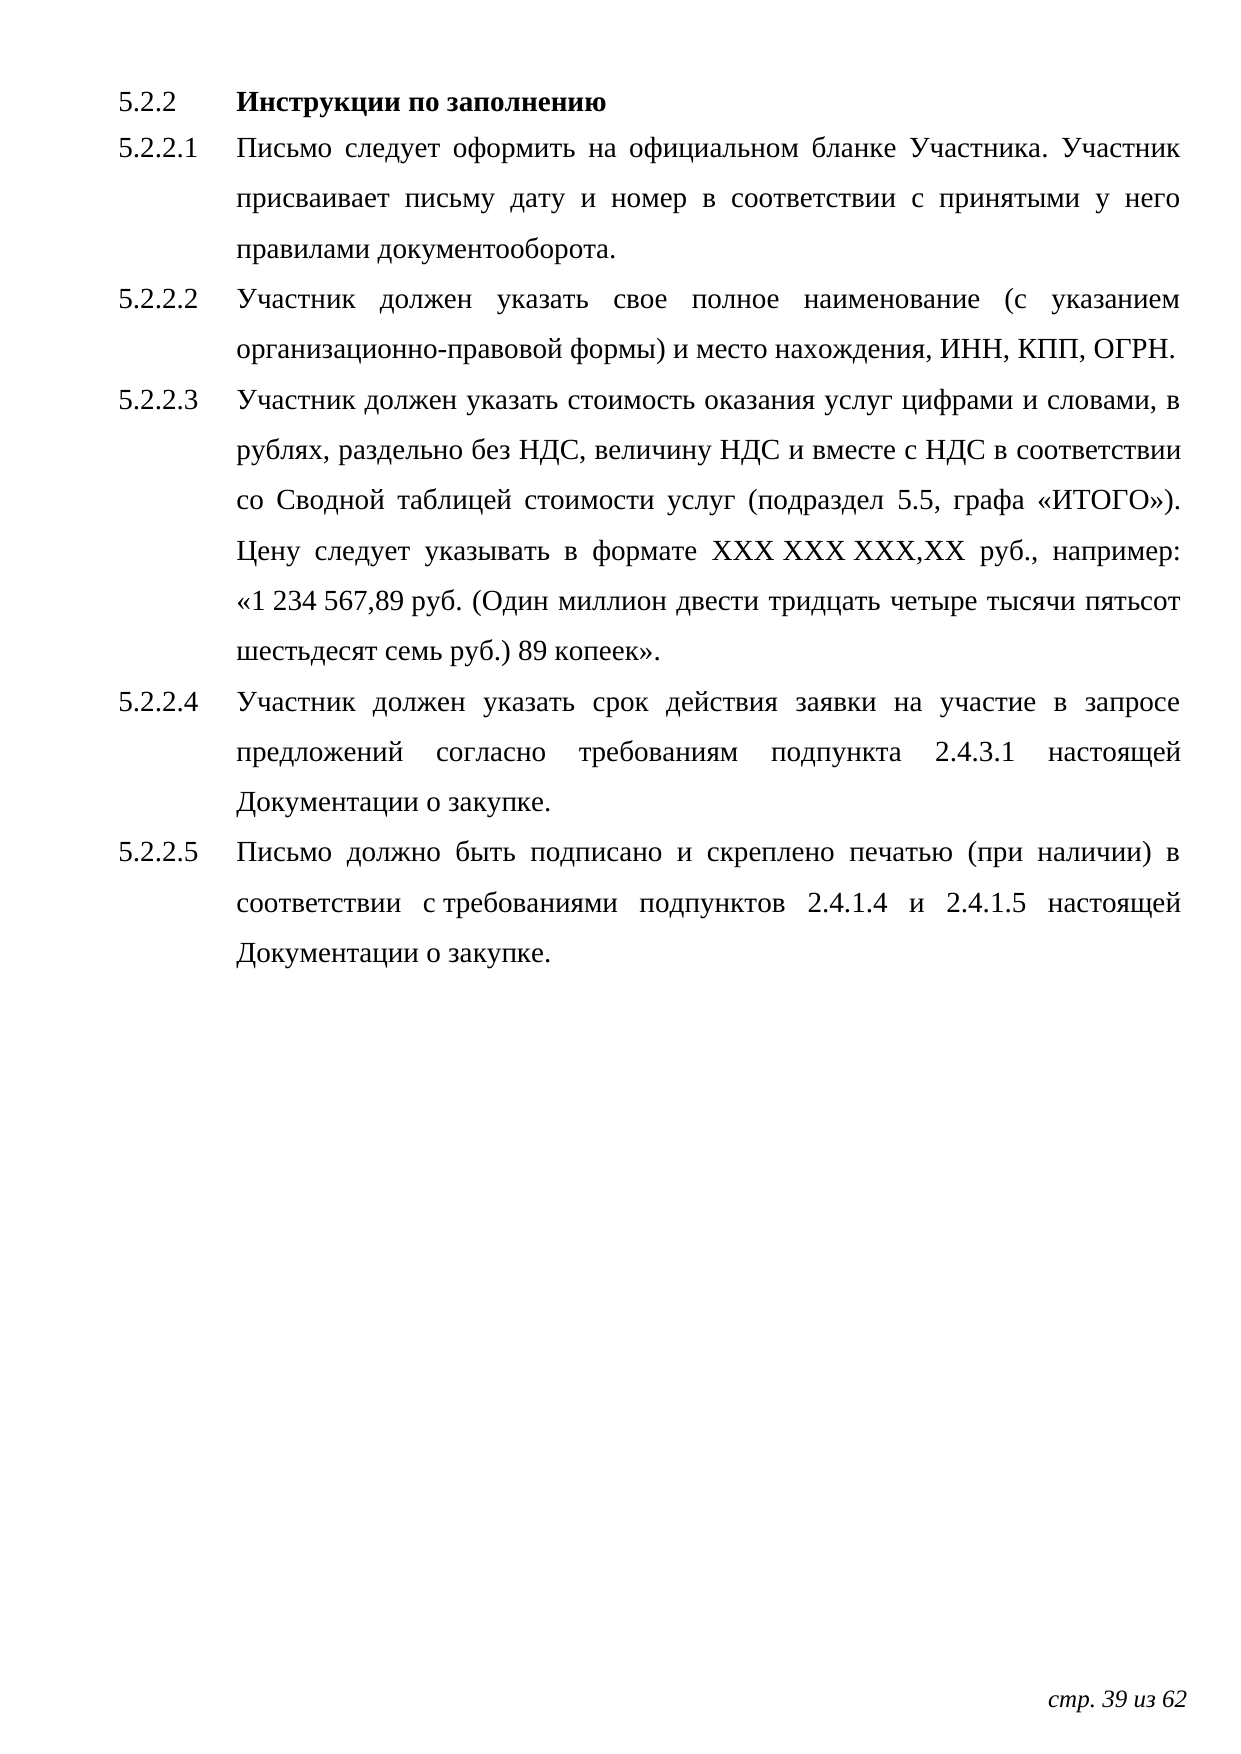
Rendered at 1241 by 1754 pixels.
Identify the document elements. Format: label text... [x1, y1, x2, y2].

text Инструкции по заполнению [118, 84, 1181, 118]
text Участник должен указать стоимость оказания услуг цифрами и словами, в рублях, раздельно без НДС, величину НДС и вместе с НДС в соответствии со Сводной таблицей стоимости услуг (подраздел 5.5, графа «ИТОГО»). Цену следует указывать в формате ХХХ ХХХ ХХХ,ХХ руб., например: «1 234 567,89 руб. (Один миллион двести тридцать четыре тысячи пятьсот шестьдесят семь руб.) 89 копеек». [118, 382, 1181, 667]
text Участник должен указать свое полное наименование (с указанием организационно-правовой формы) и место нахождения, ИНН, КПП, ОГРН. [118, 281, 1181, 365]
text Письмо следует оформить на официальном бланке Участника. Участник присваивает письму дату и номер в соответствии с принятыми у него правилами документооборота. [118, 130, 1181, 264]
text Письмо должно быть подписано и скреплено печатью (при наличии) в соответствии с требованиями подпунктов 2.4.1.4 и 2.4.1.5 настоящей Документации о закупке. [118, 834, 1181, 969]
text Участник должен указать срок действия заявки на участие в запросе предложений согласно требованиям подпункта 2.4.3.1 настоящей Документации о закупке. [118, 684, 1181, 818]
